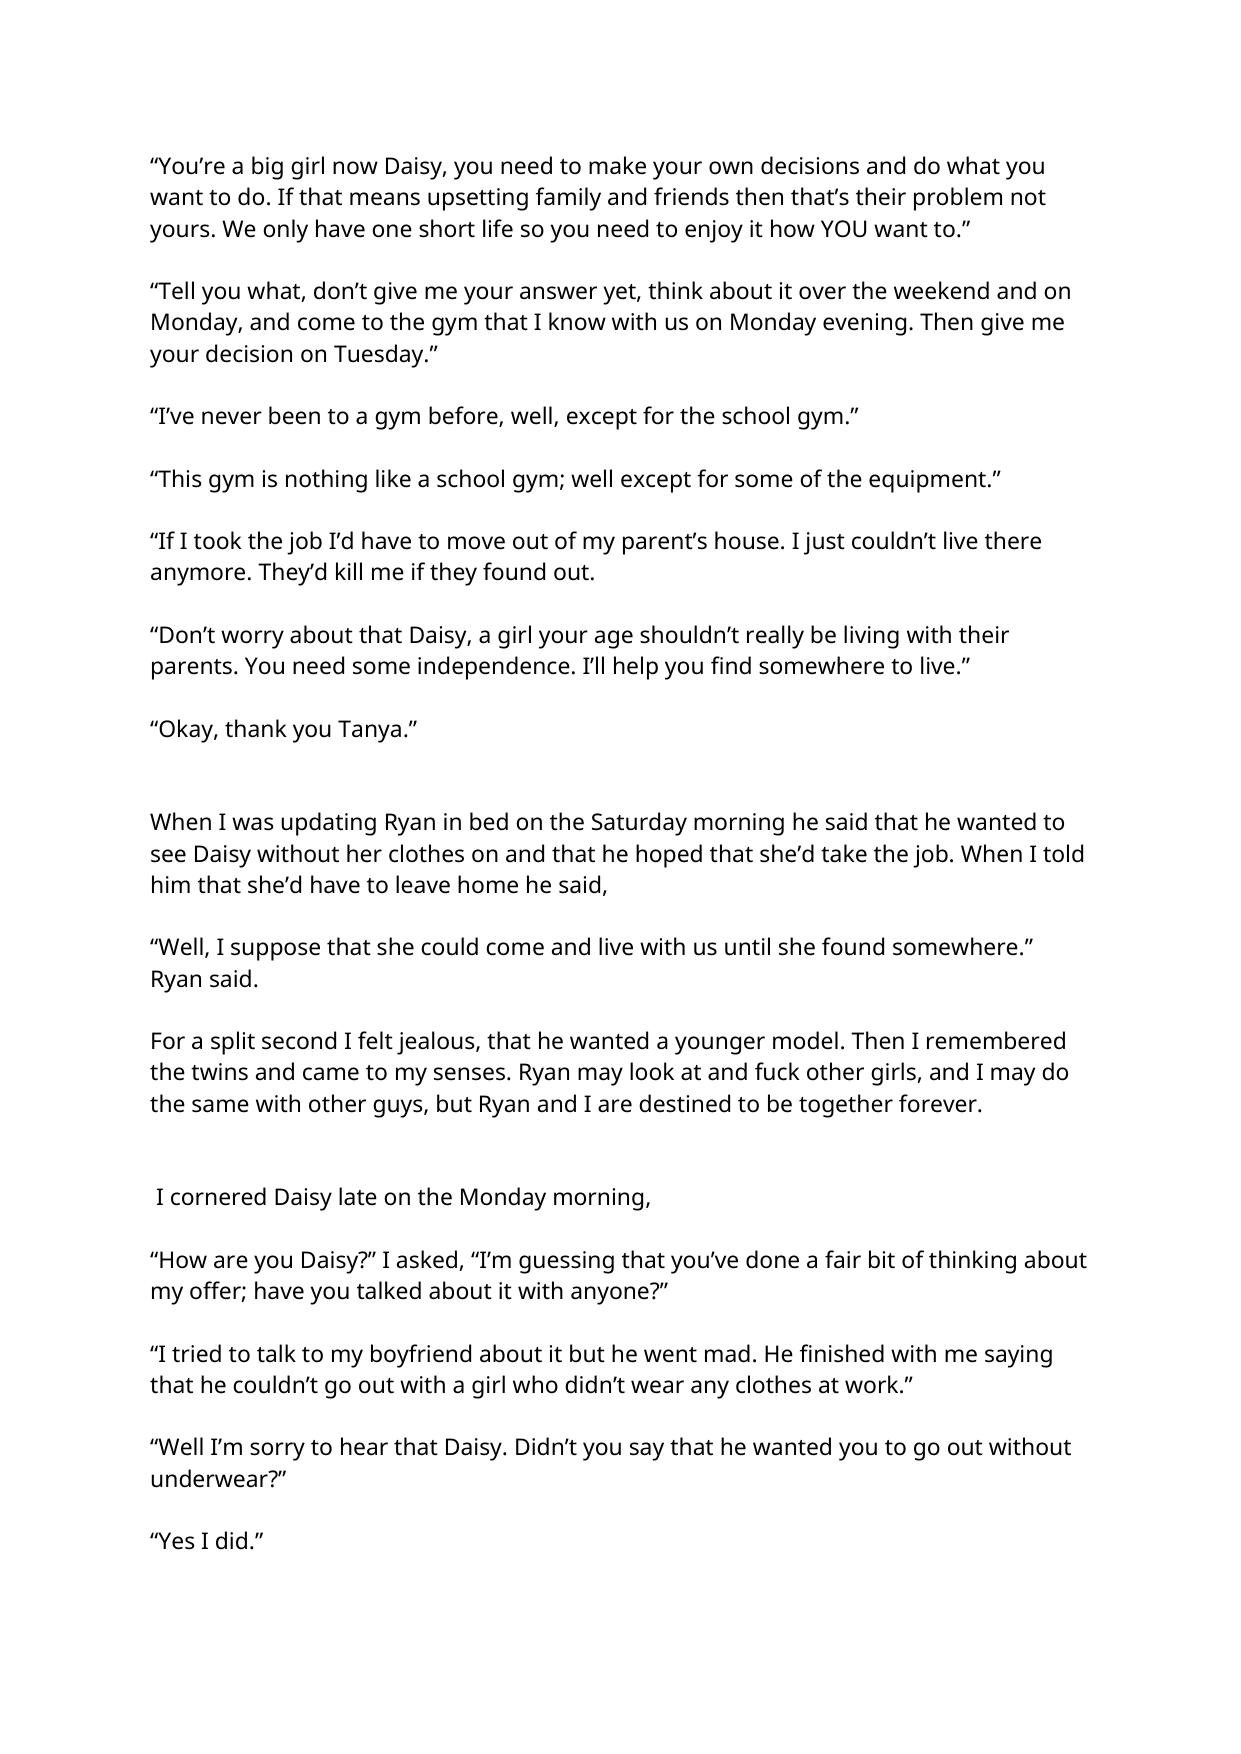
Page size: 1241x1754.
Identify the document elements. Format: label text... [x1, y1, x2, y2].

text When I was updating Ryan in bed on the Saturday morning he said that he wanted to see Daisy without her clothes on and that he hoped that she’d take the job. When I told him that she’d have to leave home he said, [150, 806, 1090, 900]
text “Well, I suppose that she could come and live with us until she found somewhere.” Ryan said. [150, 931, 1090, 994]
text “Tell you what, don’t give me your answer yet, think about it over the weekend and on Monday, and come to the gym that I know with us on Monday evening. Then give me your decision on Tuesday.” [150, 275, 1090, 369]
text “You’re a big girl now Daisy, you need to make your own decisions and do what you want to do. If that means upsetting family and friends then that’s their problem not yours. We only have one short life so you need to enjoy it how YOU want to.” [150, 150, 1090, 244]
text “How are you Daisy?” I asked, “I’m guessing that you’ve done a fair bit of thinking about my offer; have you talked about it with anyone?” [150, 1244, 1090, 1306]
text I cornered Daisy late on the Monday morning, [150, 1181, 1090, 1212]
text “This gym is nothing like a school gym; well except for some of the equipment.” [150, 462, 1090, 494]
text For a split second I felt jealous, that he wanted a younger model. Then I remembered the twins and came to my senses. Ryan may look at and fuck other girls, and I may do the same with other guys, but Ryan and I are destined to be together forever. [150, 1025, 1090, 1119]
text “I’ve never been to a gym before, well, except for the school gym.” [150, 400, 1090, 431]
text “Yes I did.” [150, 1525, 1090, 1556]
text “I tried to talk to my boyfriend about it but he went mad. He finished with me saying that he couldn’t go out with a girl who didn’t wear any clothes at work.” [150, 1337, 1090, 1400]
text “If I took the job I’d have to move out of my parent’s house. I just couldn’t live there anymore. They’d kill me if they found out. [150, 525, 1090, 587]
text “Well I’m sorry to hear that Daisy. Didn’t you say that he wanted you to go out without underwear?” [150, 1431, 1090, 1494]
text “Don’t worry about that Daisy, a girl your age shouldn’t really be living with their parents. You need some independence. I’ll help you find somewhere to live.” [150, 619, 1090, 681]
text “Okay, thank you Tanya.” [150, 712, 1090, 744]
